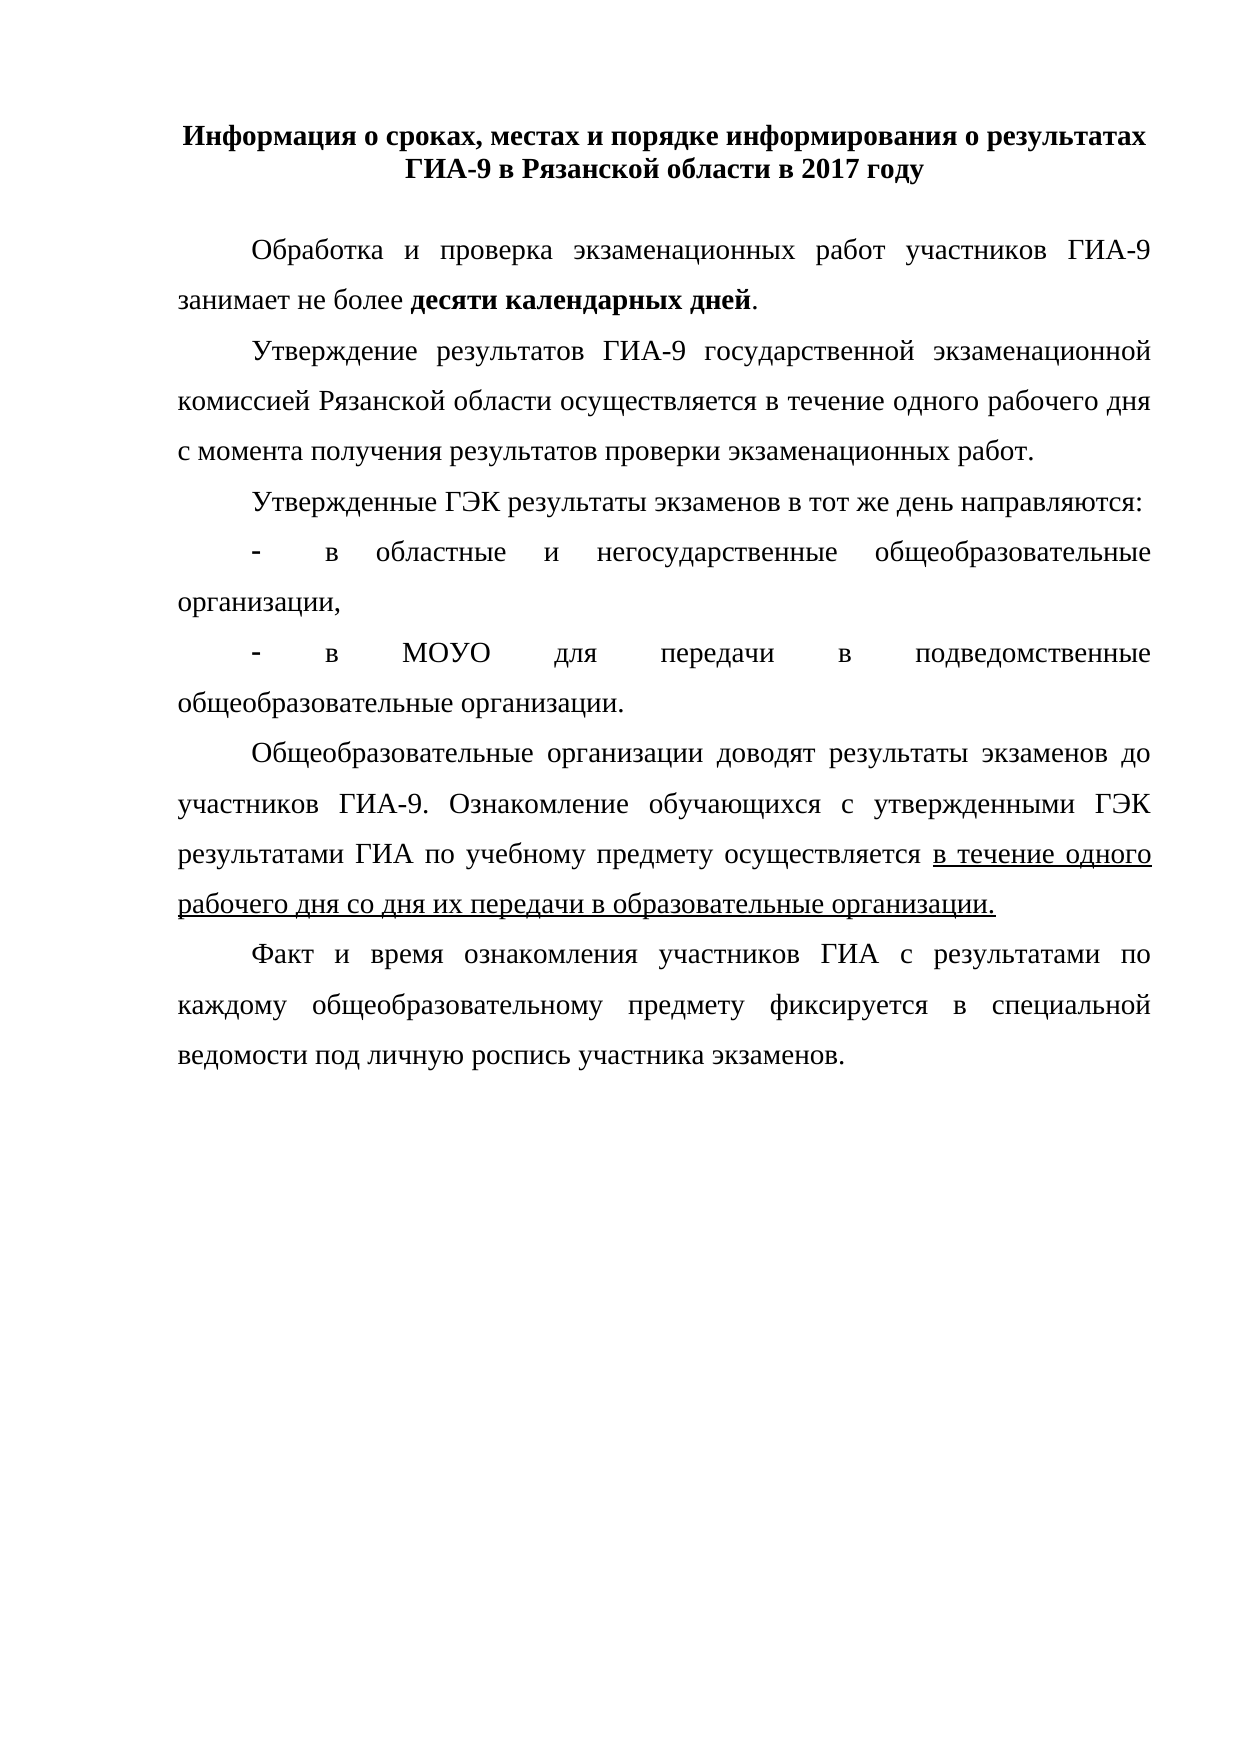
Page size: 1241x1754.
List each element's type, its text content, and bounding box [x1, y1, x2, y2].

text Обработка и проверка экзаменационных работ участников ГИА-9 занимает не более десяти календарных дней. [177, 232, 1152, 316]
list в областные и негосударственные общеобразовательные организации, [177, 534, 1152, 618]
text Факт и время ознакомления участников ГИА с результатами по каждому общеобразовательному предмету фиксируется в специальной ведомости под личную роспись участника экзаменов. [177, 937, 1152, 1071]
text Общеобразовательные организации доводят результаты экзаменов до участников ГИА-9. Ознакомление обучающихся с утвержденными ГЭК результатами ГИА по учебному предмету осуществляется в течение одного рабочего дня со дня их передачи в образовательные организации. [177, 735, 1152, 920]
list в МОУО для передачи в подведомственные общеобразовательные организации. [177, 635, 1152, 719]
text Утвержденные ГЭК результаты экзаменов в тот же день направляются: [177, 484, 1152, 517]
text Утверждение результатов ГИА-9 государственной экзаменационной комиссией Рязанской области осуществляется в течение одного рабочего дня с момента получения результатов проверки экзаменационных работ. [177, 333, 1152, 467]
text Информация о сроках, местах и порядке информирования о результатах ГИА-9 в Рязанской области в 2017 году [177, 118, 1152, 185]
